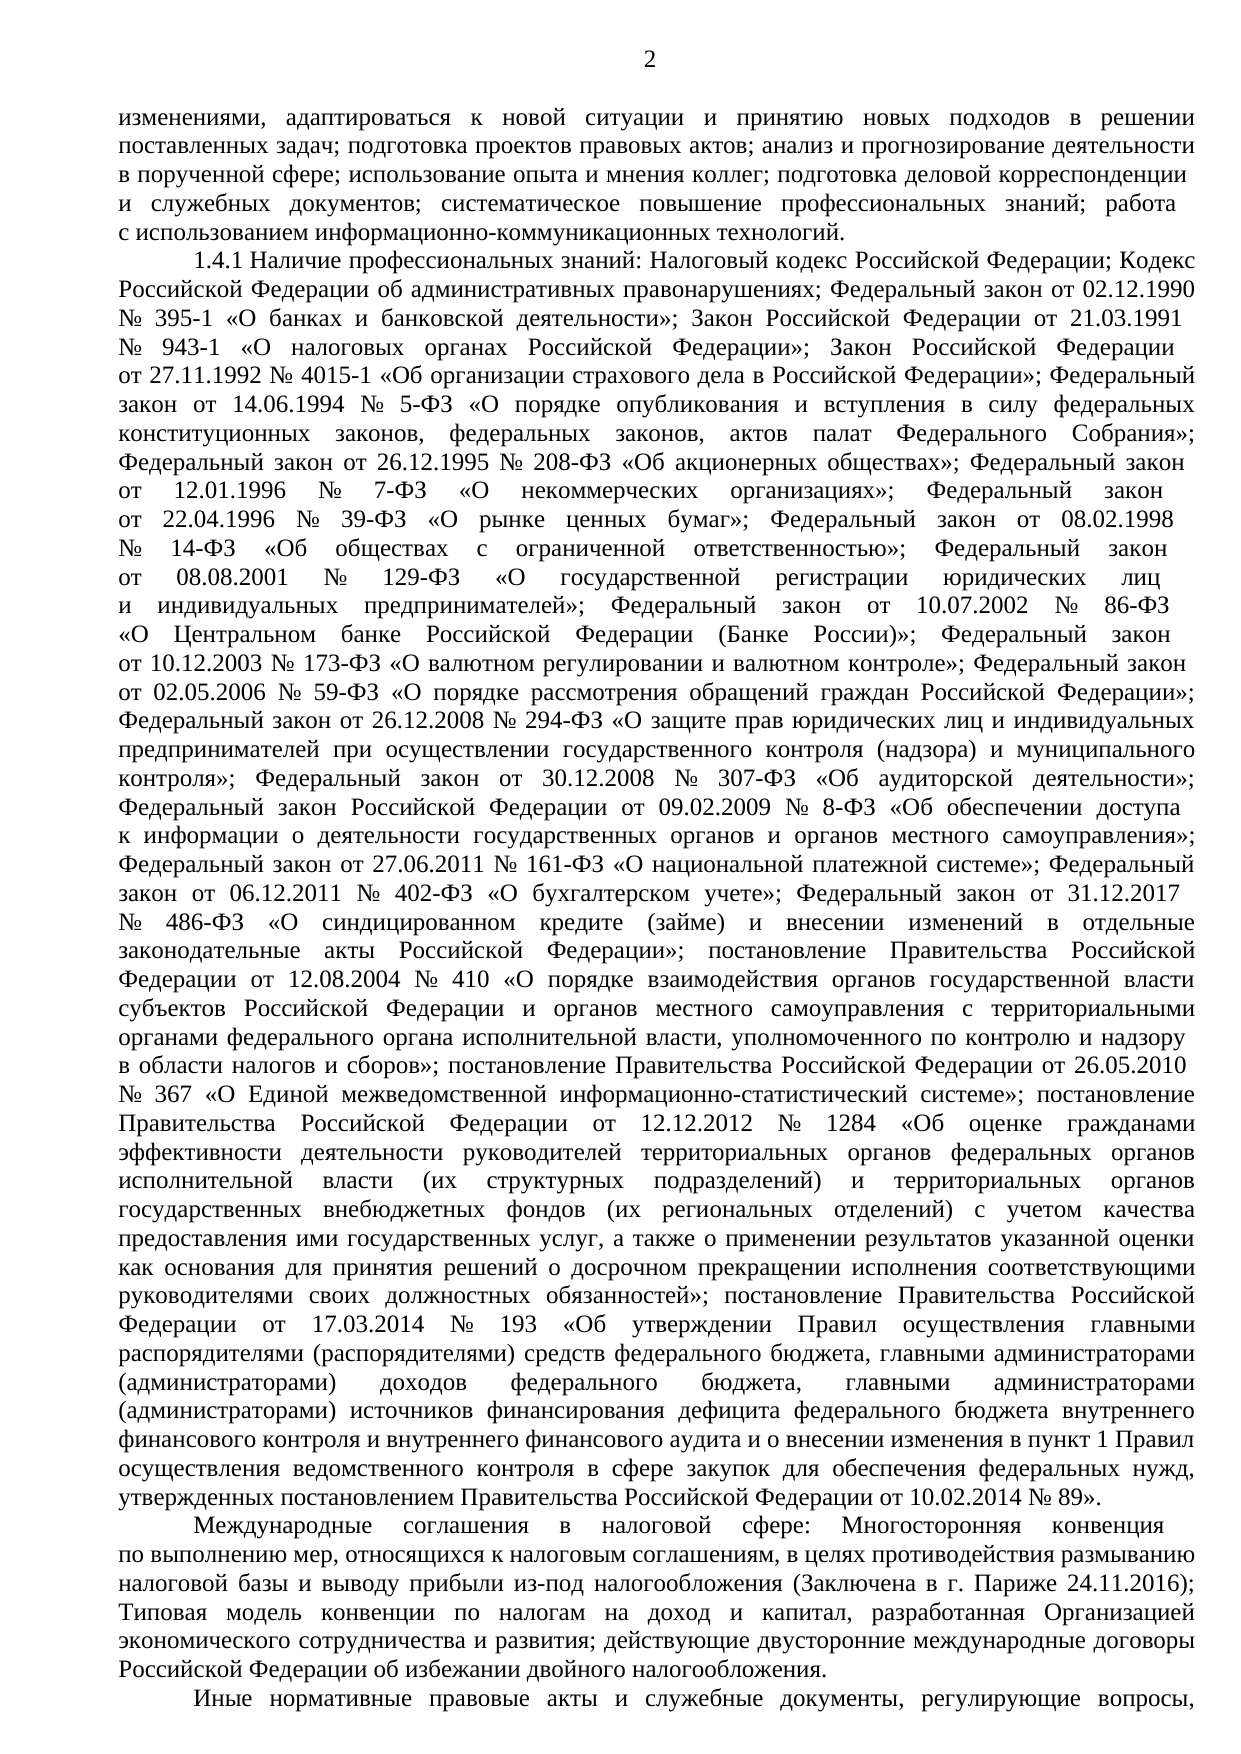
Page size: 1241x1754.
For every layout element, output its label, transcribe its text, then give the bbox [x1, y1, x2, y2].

text 1.4.1 Наличие профессиональных знаний: Налоговый кодекс Российской Федерации; Кодекс Российской Федерации об административных правонарушениях; Федеральный закон от 02.12.1990 № 395-1 «О банках и банковской деятельности»; Закон Российской Федерации от 21.03.1991 № 943-1 «О налоговых органах Российской Федерации»; Закон Российской Федерации от 27.11.1992 № 4015-1 «Об организации страхового дела в Российской Федерации»; Федеральный закон от 14.06.1994 № 5-ФЗ «О порядке опубликования и вступления в силу федеральных конституционных законов, федеральных законов, актов палат Федерального Собрания»; Федеральный закон от 26.12.1995 № 208-ФЗ «Об акционерных обществах»; Федеральный закон от 12.01.1996 № 7-ФЗ «О некоммерческих организациях»; Федеральный закон от 22.04.1996 № 39-ФЗ «О рынке ценных бумаг»; Федеральный закон от 08.02.1998 № 14-ФЗ «Об обществах с ограниченной ответственностью»; Федеральный закон от 08.08.2001 № 129-ФЗ «О государственной регистрации юридических лиц и индивидуальных предпринимателей»; Федеральный закон от 10.07.2002 № 86-ФЗ «О Центральном банке Российской Федерации (Банке России)»; Федеральный закон от 10.12.2003 № 173-ФЗ «О валютном регулировании и валютном контроле»; Федеральный закон от 02.05.2006 № 59-ФЗ «О порядке рассмотрения обращений граждан Российской Федерации»; Федеральный закон от 26.12.2008 № 294-ФЗ «О защите прав юридических лиц и индивидуальных предпринимателей при осуществлении государственного контроля (надзора) и муниципального контроля»; Федеральный закон от 30.12.2008 № 307-ФЗ «Об аудиторской деятельности»; Федеральный закон Российской Федерации от 09.02.2009 № 8-ФЗ «Об обеспечении доступа к информации о деятельности государственных органов и органов местного самоуправления»; Федеральный закон от 27.06.2011 № 161-ФЗ «О национальной платежной системе»; Федеральный закон от 06.12.2011 № 402-ФЗ «О бухгалтерском учете»; Федеральный закон от 31.12.2017 № 486-ФЗ «О синдицированном кредите (займе) и внесении изменений в отдельные законодательные акты Российской Федерации»; постановление Правительства Российской Федерации от 12.08.2004 № 410 «О порядке взаимодействия органов государственной власти субъектов Российской Федерации и органов местного самоуправления с территориальными органами федерального органа исполнительной власти, уполномоченного по контролю и надзору в области налогов и сборов»; постановление Правительства Российской Федерации от 26.05.2010 № 367 «О Единой межведомственной информационно-статистический системе»; постановление Правительства Российской Федерации от 12.12.2012 № 1284 «Об оценке гражданами эффективности деятельности руководителей территориальных органов федеральных органов исполнительной власти (их структурных подразделений) и территориальных органов государственных внебюджетных фондов (их региональных отделений) с учетом качества предоставления ими государственных услуг, а также о применении результатов указанной оценки как основания для принятия решений о досрочном прекращении исполнения соответствующими руководителями своих должностных обязанностей»; постановление Правительства Российской Федерации от 17.03.2014 № 193 «Об утверждении Правил осуществления главными распорядителями (распорядителями) средств федерального бюджета, главными администраторами (администраторами) доходов федерального бюджета, главными администраторами (администраторами) источников финансирования дефицита федерального бюджета внутреннего финансового контроля и внутреннего финансового аудита и о внесении изменения в пункт 1 Правил осуществления ведомственного контроля в сфере закупок для обеспечения федеральных нужд, утвержденных постановлением Правительства Российской Федерации от 10.02.2014 № 89». [118, 245, 1196, 1510]
text Международные соглашения в налоговой сфере: Многосторонняя конвенция по выполнению мер, относящихся к налоговым соглашениям, в целях противодействия размыванию налоговой базы и выводу прибыли из-под налогообложения (Заключена в г. Париже 24.11.2016); Типовая модель конвенции по налогам на доход и капитал, разработанная Организацией экономического сотрудничества и развития; действующие двусторонние международные договоры Российской Федерации об избежании двойного налогообложения. [118, 1510, 1196, 1683]
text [118, 1683, 1196, 1712]
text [118, 102, 1196, 245]
